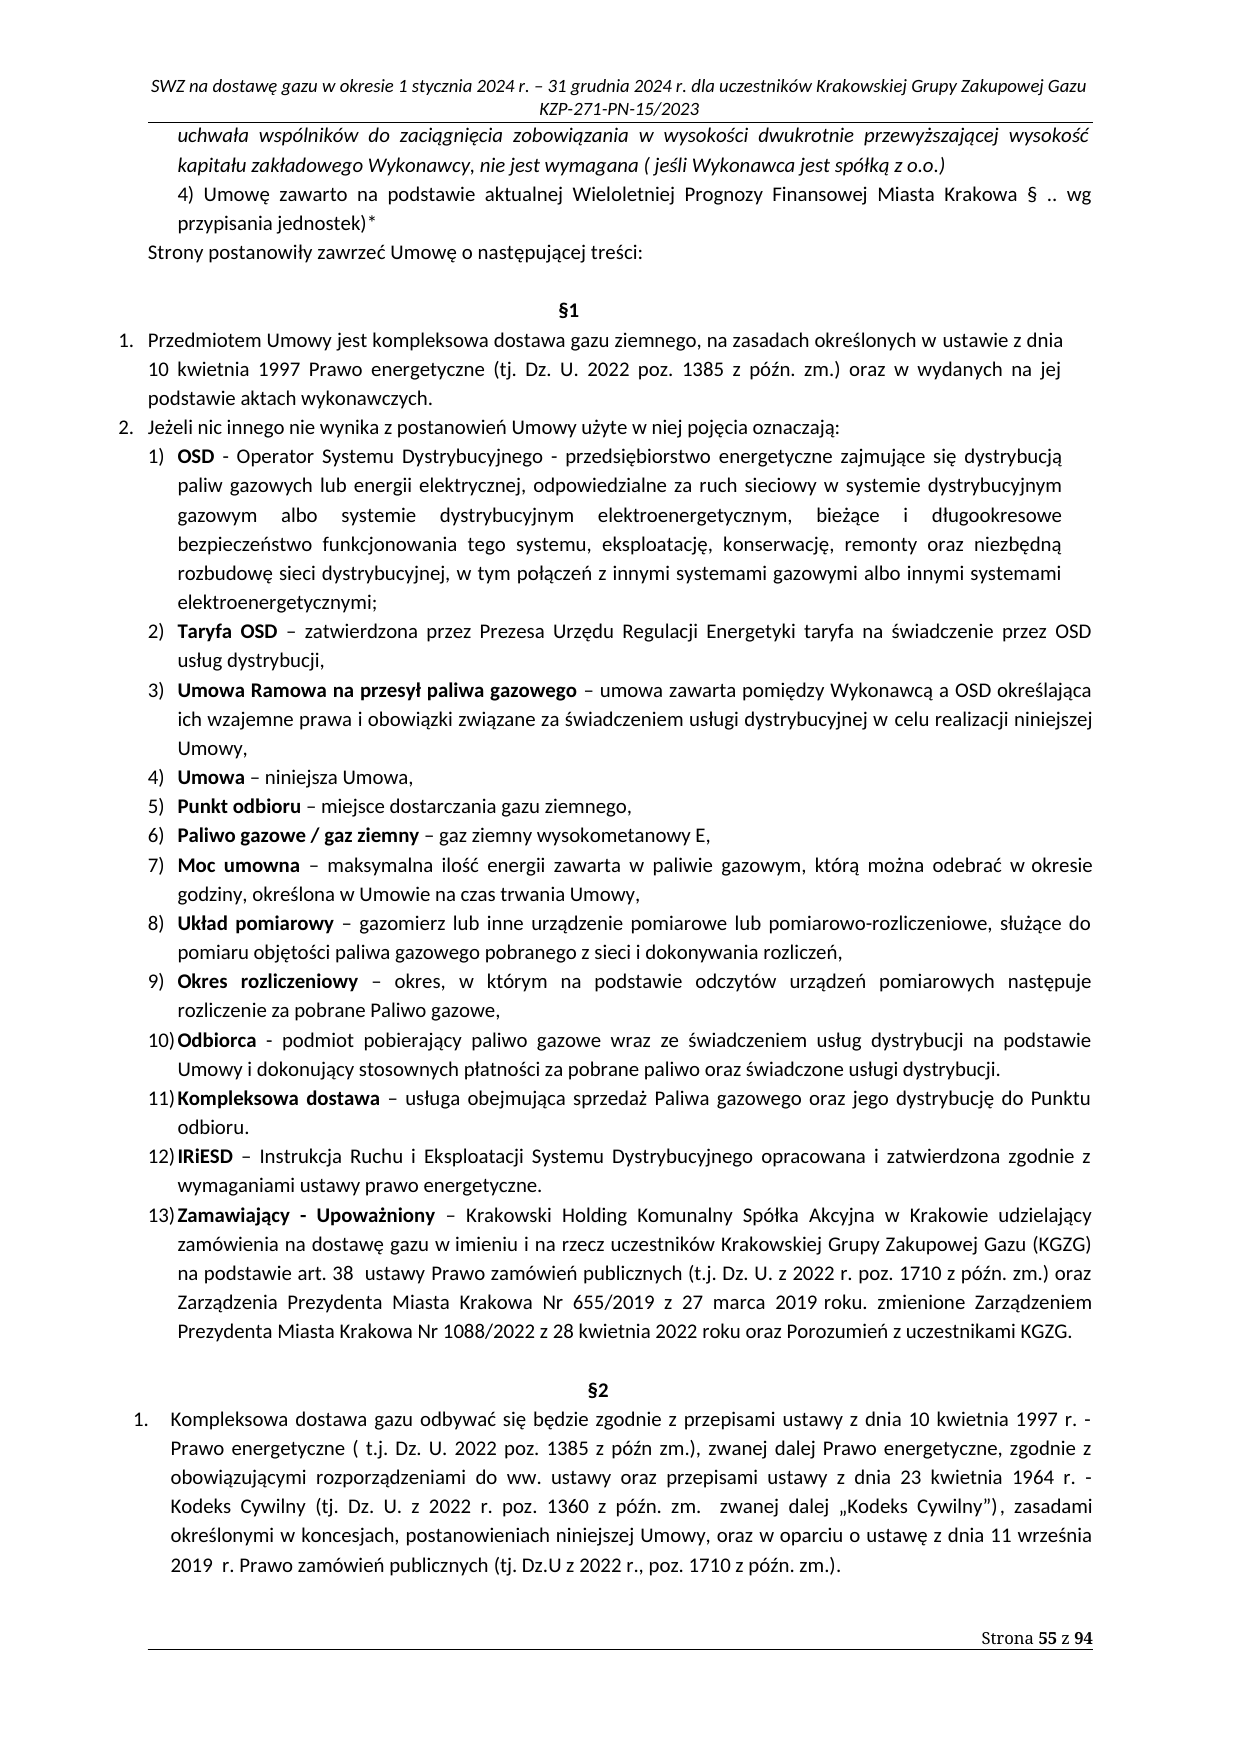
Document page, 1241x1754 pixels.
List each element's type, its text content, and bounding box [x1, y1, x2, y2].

list Odbiorca - podmiot pobierający paliwo gazowe wraz ze świadczeniem usług dystrybucji na podstawie Umowy i dokonujący stosownych płatności za pobrane paliwo oraz świadczone usługi dystrybucji. [148, 1027, 1093, 1081]
list Kompleksowa dostawa – usługa obejmująca sprzedaż Paliwa gazowego oraz jego dystrybucję do Punktu odbioru. [148, 1085, 1093, 1140]
list Kompleksowa dostawa gazu odbywać się będzie zgodnie z przepisami ustawy z dnia 10 kwietnia 1997 r. - Prawo energetyczne ( t.j. Dz. U. 2022 poz. 1385 z późn zm.), zwanej dalej Prawo energetyczne, zgodnie z obowiązującymi rozporządzeniami do ww. ustawy oraz przepisami ustawy z dnia 23 kwietnia 1964 r. - Kodeks Cywilny (tj. Dz. U. z 2022 r. poz. 1360 z późn. zm. zwanej dalej „Kodeks Cywilny”), zasadami określonymi w koncesjach, postanowieniach niniejszej Umowy, oraz w oparciu o ustawę z dnia 11 września 2019 r. Prawo zamówień publicznych (tj. Dz.U z 2022 r., poz. 1710 z późn. zm.). [133, 1406, 1093, 1577]
list Moc umowna – maksymalna ilość energii zawarta w paliwie gazowym, którą można odebrać w okresie godziny, określona w Umowie na czas trwania Umowy, [148, 852, 1093, 906]
list Jeżeli nic innego nie wynika z postanowień Umowy użyte w niej pojęcia oznaczają: [118, 414, 1063, 440]
list 4) Umowę zawarto na podstawie aktualnej Wieloletniej Prognozy Finansowej Miasta Krakowa § .. wg przypisania jednostek)* [177, 181, 1093, 236]
list Paliwo gazowe / gaz ziemny – gaz ziemny wysokometanowy E, [148, 823, 1093, 848]
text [177, 123, 1093, 177]
list Umowa Ramowa na przesył paliwa gazowego – umowa zawarta pomiędzy Wykonawcą a OSD określająca ich wzajemne prawa i obowiązki związane za świadczeniem usługi dystrybucyjnej w celu realizacji niniejszej Umowy, [148, 677, 1093, 761]
text §2 [133, 1377, 1063, 1402]
text §1 [74, 298, 1063, 323]
list IRiESD – Instrukcja Ruchu i Eksploatacji Systemu Dystrybucyjnego opracowana i zatwierdzona zgodnie z wymaganiami ustawy prawo energetyczne. [148, 1143, 1093, 1198]
list Przedmiotem Umowy jest kompleksowa dostawa gazu ziemnego, na zasadach określonych w ustawie z dnia 10 kwietnia 1997 Prawo energetyczne (tj. Dz. U. 2022 poz. 1385 z późn. zm.) oraz w wydanych na jej podstawie aktach wykonawczych. [118, 327, 1063, 411]
list Taryfa OSD – zatwierdzona przez Prezesa Urzędu Regulacji Energetyki taryfa na świadczenie przez OSD usług dystrybucji, [148, 618, 1093, 673]
list Zamawiający - Upoważniony – Krakowski Holding Komunalny Spółka Akcyjna w Krakowie udzielający zamówienia na dostawę gazu w imieniu i na rzecz uczestników Krakowskiej Grupy Zakupowej Gazu (KGZG) na podstawie art. 38 ustawy Prawo zamówień publicznych (t.j. Dz. U. z 2022 r. poz. 1710 z późn. zm.) oraz Zarządzenia Prezydenta Miasta Krakowa Nr 655/2019 z 27 marca 2019 roku. zmienione Zarządzeniem Prezydenta Miasta Krakowa Nr 1088/2022 z 28 kwietnia 2022 roku oraz Porozumień z uczestnikami KGZG. [148, 1202, 1093, 1344]
list Okres rozliczeniowy – okres, w którym na podstawie odczytów urządzeń pomiarowych następuje rozliczenie za pobrane Paliwo gazowe, [148, 968, 1093, 1023]
list Punkt odbioru – miejsce dostarczania gazu ziemnego, [148, 793, 1093, 819]
list OSD - Operator Systemu Dystrybucyjnego - przedsiębiorstwo energetyczne zajmujące się dystrybucją paliw gazowych lub energii elektrycznej, odpowiedzialne za ruch sieciowy w systemie dystrybucyjnym gazowym albo systemie dystrybucyjnym elektroenergetycznym, bieżące i długookresowe bezpieczeństwo funkcjonowania tego systemu, eksploatację, konserwację, remonty oraz niezbędną rozbudowę sieci dystrybucyjnej, w tym połączeń z innymi systemami gazowymi albo innymi systemami elektroenergetycznymi; [148, 443, 1063, 615]
text Strony postanowiły zawrzeć Umowę o następującej treści: [148, 239, 1093, 265]
list Układ pomiarowy – gazomierz lub inne urządzenie pomiarowe lub pomiarowo-rozliczeniowe, służące do pomiaru objętości paliwa gazowego pobranego z sieci i dokonywania rozliczeń, [148, 910, 1093, 965]
list Umowa – niniejsza Umowa, [148, 764, 1093, 790]
